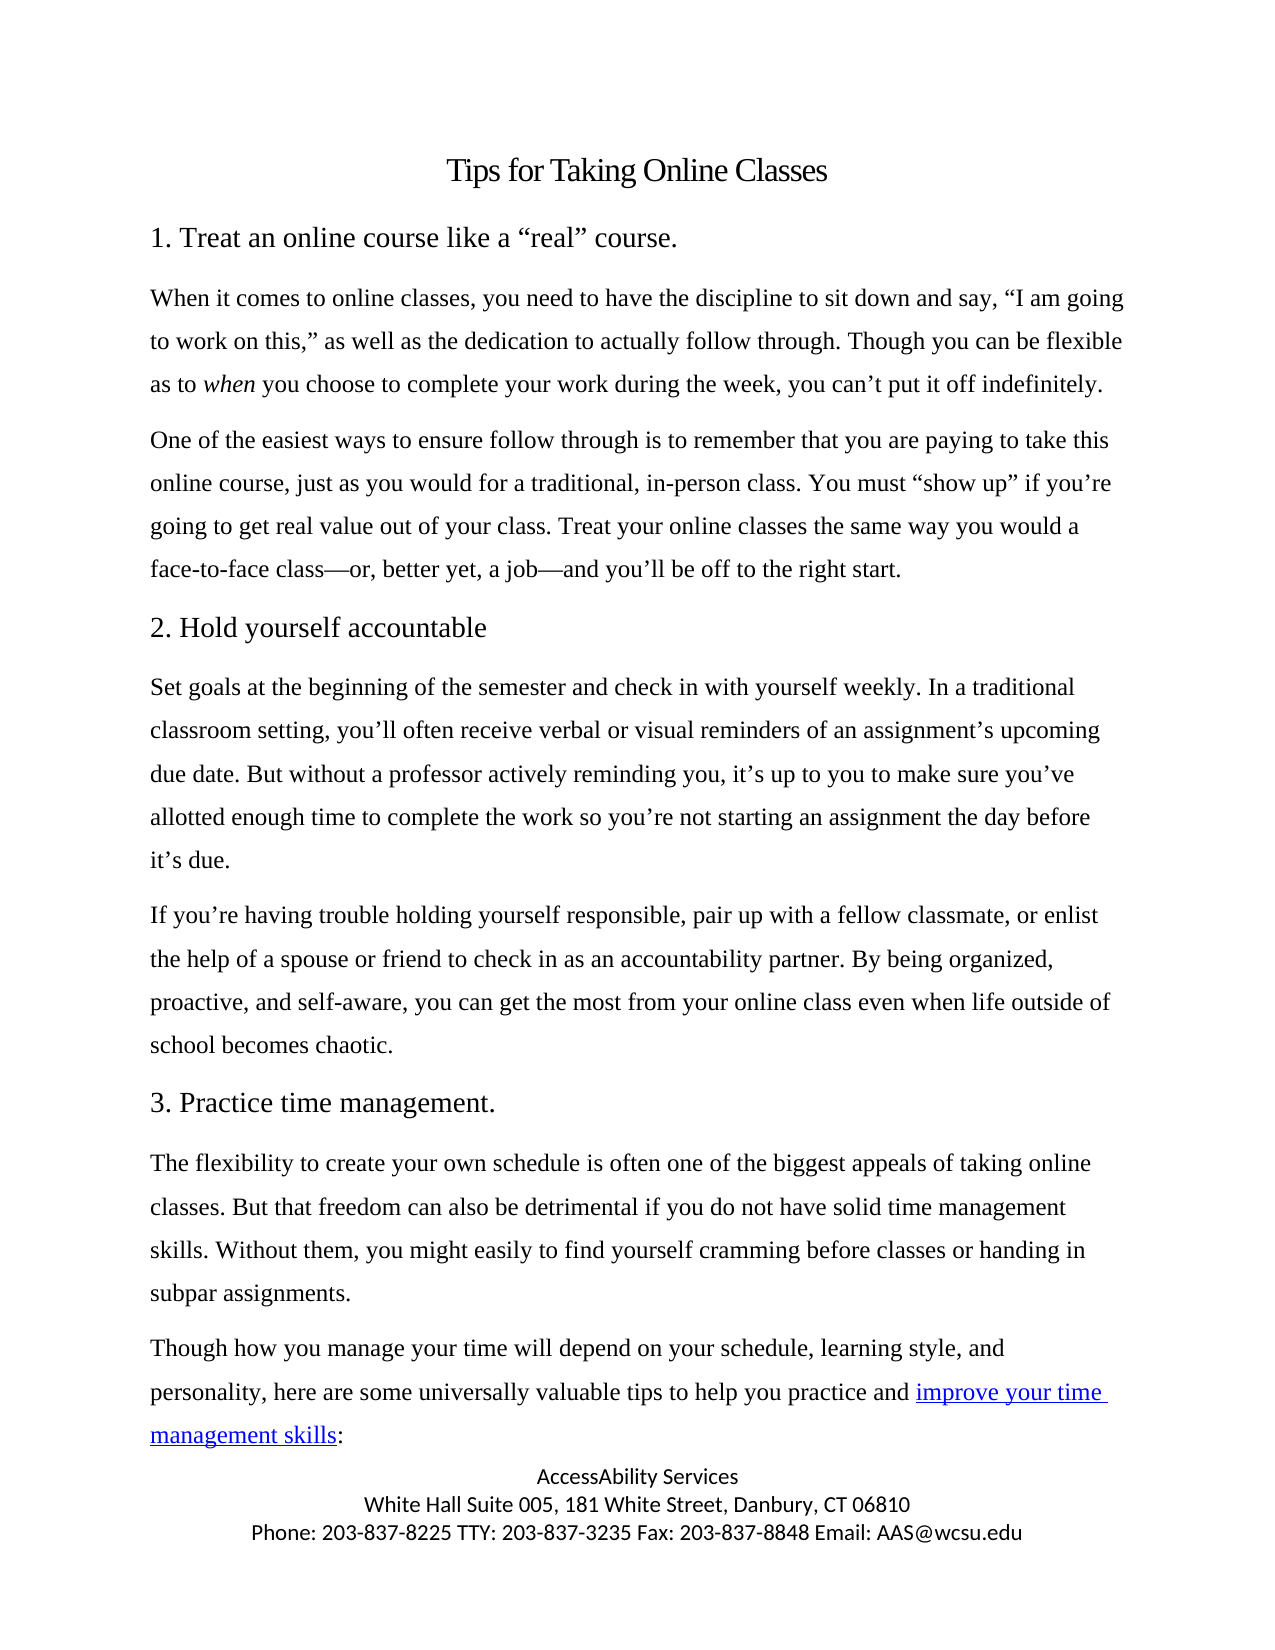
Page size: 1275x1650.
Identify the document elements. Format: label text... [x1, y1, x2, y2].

text One of the easiest ways to ensure follow through is to remember that you are paying to take this online course, just as you would for a traditional, in-person class. You must “show up” if you’re going to get real value out of your class. Treat your online classes the same way you would a face-to-face class—or, better yet, a job—and you’ll be off to the right start. [150, 425, 1125, 583]
text Though how you manage your time will depend on your schedule, learning style, and personality, here are some universally valuable tips to help you practice and improve your time management skills: [150, 1333, 1125, 1448]
subtitle 3. Practice time management. [150, 1086, 1125, 1119]
subtitle 1. Treat an online course like a “real” course. [150, 220, 1125, 253]
text If you’re having trouble holding yourself responsible, pair up with a fellow classmate, or enlist the help of a spouse or friend to check in as an accountability partner. By being organized, proactive, and self-aware, you can get the most from your online class even when life outside of school becomes chaotic. [150, 901, 1125, 1059]
subtitle 2. Hold yourself accountable [150, 610, 1125, 643]
text Set goals at the beginning of the semester and check in with yourself weekly. In a traditional classroom setting, you’ll often receive verbal or visual reminders of an assignment’s upcoming due date. But without a professor actively reminding you, it’s up to you to make sure you’ve allotted enough time to complete the work so you’re not starting an assignment the day before it’s due. [150, 672, 1125, 874]
title Tips for Taking Online Classes [150, 150, 1125, 188]
text The flexibility to create your own schedule is often one of the biggest appeals of taking online classes. But that freedom can also be detrimental if you do not have solid time management skills. Without them, you might easily to find yourself cramming before classes or handing in subpar assignments. [150, 1148, 1125, 1307]
text When it comes to online classes, you need to have the discipline to sit down and say, “I am going to work on this,” as well as the dedication to actually follow through. Though you can be flexible as to when you choose to complete your work during the week, you can’t put it off indefinitely. [150, 283, 1125, 398]
